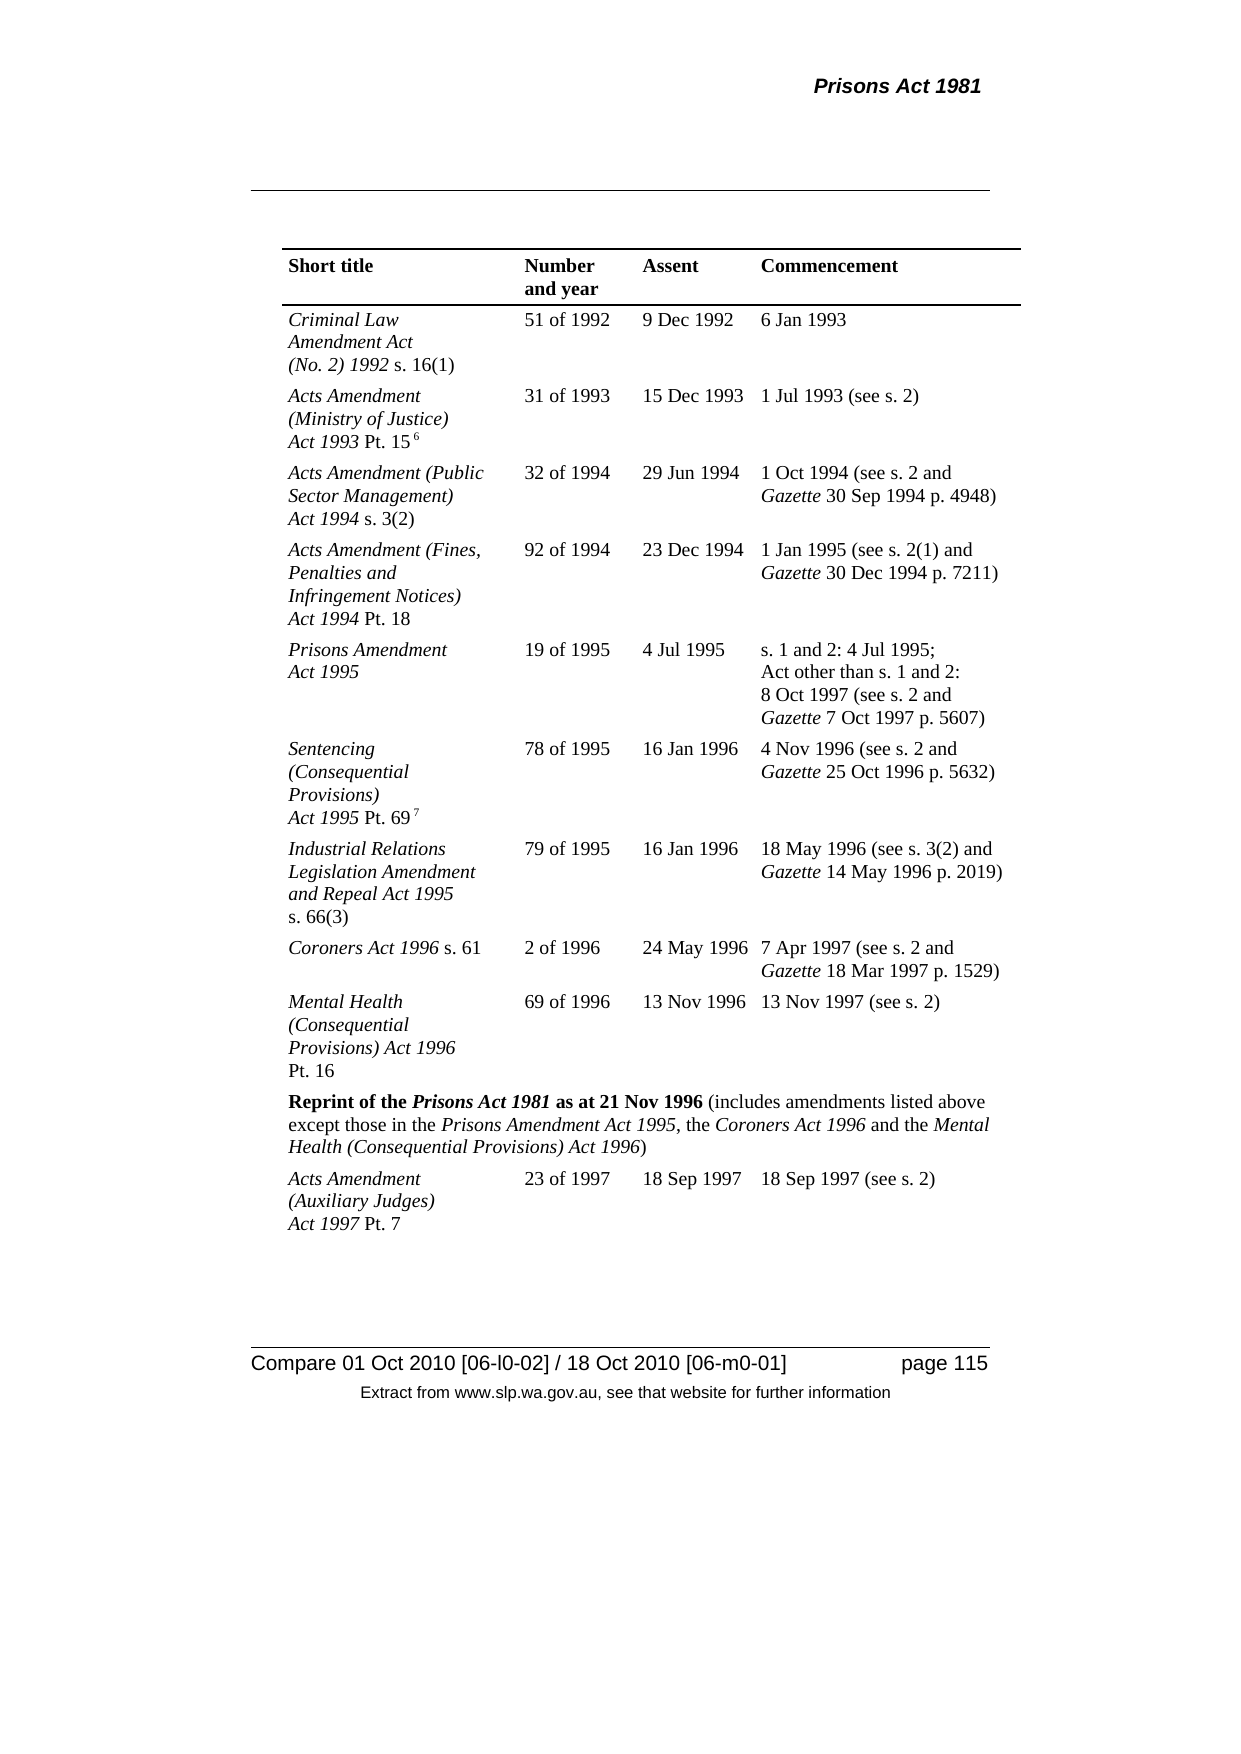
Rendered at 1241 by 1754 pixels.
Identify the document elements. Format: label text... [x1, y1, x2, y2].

table_cell Mental Health (Consequential Provisions) Act 1996 Pt. 16 [282, 986, 518, 1086]
table_cell Acts Amendment (Ministry of Justice) Act 1993 Pt. 15 6 [282, 380, 518, 457]
table_cell 18 Sep 1997 (see s. 2) [755, 1163, 1021, 1239]
table_cell 13 Nov 1996 [637, 986, 755, 1086]
table_cell Sentencing (Consequential Provisions) Act 1995 Pt. 69 7 [282, 733, 518, 833]
table_cell 18 Sep 1997 [637, 1163, 755, 1239]
table_cell 78 of 1995 [519, 733, 637, 833]
table_cell 79 of 1995 [519, 833, 637, 932]
table_cell 6 Jan 1993 [755, 306, 1021, 380]
table_header Commencement [755, 250, 1021, 303]
table_cell 16 Jan 1996 [637, 833, 755, 932]
table_cell Acts Amendment (Public Sector Management) Act 1994 s. 3(2) [282, 457, 518, 534]
table_cell 19 of 1995 [519, 634, 637, 733]
table_cell 1 Jan 1995 (see s. 2(1) and Gazette 30 Dec 1994 p. 7211) [755, 534, 1021, 633]
table_cell Criminal Law Amendment Act (No. 2) 1992 s. 16(1) [282, 306, 518, 380]
table_cell 1 Oct 1994 (see s. 2 and Gazette 30 Sep 1994 p. 4948) [755, 457, 1021, 534]
table_cell Acts Amendment (Auxiliary Judges) Act 1997 Pt. 7 [282, 1163, 518, 1239]
table_cell 92 of 1994 [519, 534, 637, 633]
table_cell Coroners Act 1996 s. 61 [282, 932, 518, 986]
table_header Assent [637, 250, 755, 303]
table_cell 9 Dec 1992 [637, 306, 755, 380]
table_cell 69 of 1996 [519, 986, 637, 1086]
table_cell 4 Jul 1995 [637, 634, 755, 733]
table_cell 31 of 1993 [519, 380, 637, 457]
table_cell Acts Amendment (Fines, Penalties and Infringement Notices) Act 1994 Pt. 18 [282, 534, 518, 633]
table_header Number and year [519, 250, 637, 303]
table_cell 15 Dec 1993 [637, 380, 755, 457]
table_cell 24 May 1996 [637, 932, 755, 986]
table_cell 51 of 1992 [519, 306, 637, 380]
table_cell 16 Jan 1996 [637, 733, 755, 833]
table_cell 2 of 1996 [519, 932, 637, 986]
table_cell 32 of 1994 [519, 457, 637, 534]
table_cell Reprint of the Prisons Act 1981 as at 21 Nov 1996 (includes amendments listed above except those in the Prisons Amendment Act 1995, the Coroners Act 1996 and the Mental Health (Consequential Provisions) Act 1996) [282, 1086, 1021, 1162]
table_cell 4 Nov 1996 (see s. 2 and Gazette 25 Oct 1996 p. 5632) [755, 733, 1021, 833]
table_cell 7 Apr 1997 (see s. 2 and Gazette 18 Mar 1997 p. 1529) [755, 932, 1021, 986]
table_cell Industrial Relations Legislation Amendment and Repeal Act 1995 s. 66(3) [282, 833, 518, 932]
table_cell 13 Nov 1997 (see s. 2) [755, 986, 1021, 1086]
table_cell 23 Dec 1994 [637, 534, 755, 633]
table_cell 29 Jun 1994 [637, 457, 755, 534]
table_cell Prisons Amendment Act 1995 [282, 634, 518, 733]
table_header Short title [282, 250, 518, 303]
table_cell 1 Jul 1993 (see s. 2) [755, 380, 1021, 457]
table_cell 18 May 1996 (see s. 3(2) and Gazette 14 May 1996 p. 2019) [755, 833, 1021, 932]
table_cell 23 of 1997 [519, 1163, 637, 1239]
table_cell s. 1 and 2: 4 Jul 1995; Act other than s. 1 and 2: 8 Oct 1997 (see s. 2 and Gazette 7 Oct 1997 p. 5607) [755, 634, 1021, 733]
